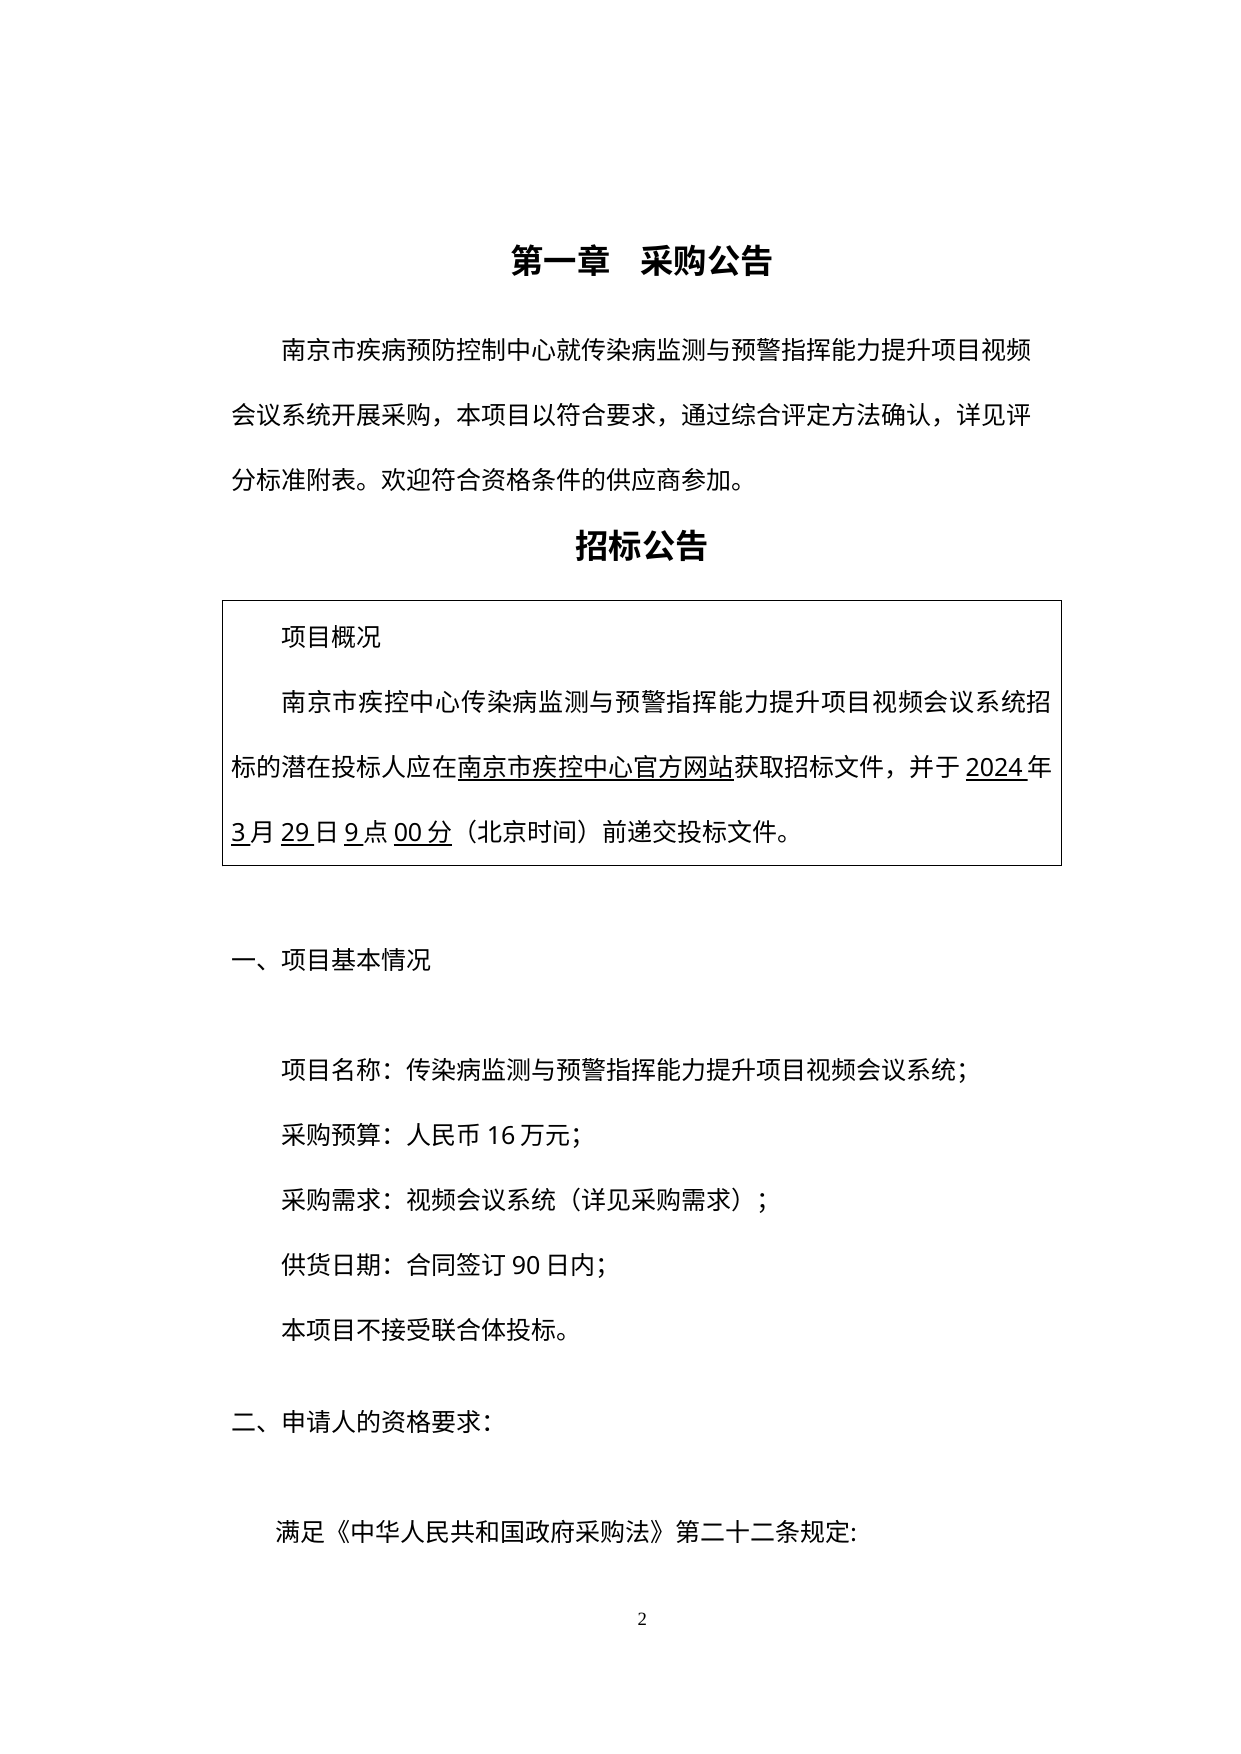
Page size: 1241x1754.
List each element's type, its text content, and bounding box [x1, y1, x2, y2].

text 采购需求：视频会议系统（详见采购需求）； [231, 1166, 1053, 1231]
text 项目名称：传染病监测与预警指挥能力提升项目视频会议系统； [231, 1036, 1053, 1101]
text 采购预算：人民币16万元； [231, 1101, 1053, 1166]
subtitle 招标公告 [231, 511, 1053, 576]
subtitle 二、申请人的资格要求： [231, 1388, 1053, 1453]
text 南京市疾控中心传染病监测与预警指挥能力提升项目视频会议系统招标的潜在投标人应在南京市疾控中心官方网站获取招标文件，并于2024年3月29日9点00分（北京时间）前递交投标文件。 [223, 665, 1061, 865]
subtitle 第一章 采购公告 [231, 227, 1053, 292]
text 满足《中华人民共和国政府采购法》第二十二条规定: [275, 1498, 1053, 1563]
text 项目概况 [223, 601, 1061, 665]
text 南京市疾病预防控制中心就传染病监测与预警指挥能力提升项目视频会议系统开展采购，本项目以符合要求，通过综合评定方法确认，详见评分标准附表。欢迎符合资格条件的供应商参加。 [231, 316, 1053, 511]
text 供货日期：合同签订90日内； [231, 1231, 1053, 1296]
text 本项目不接受联合体投标。 [231, 1296, 1053, 1361]
subtitle 一、项目基本情况 [231, 926, 1053, 991]
